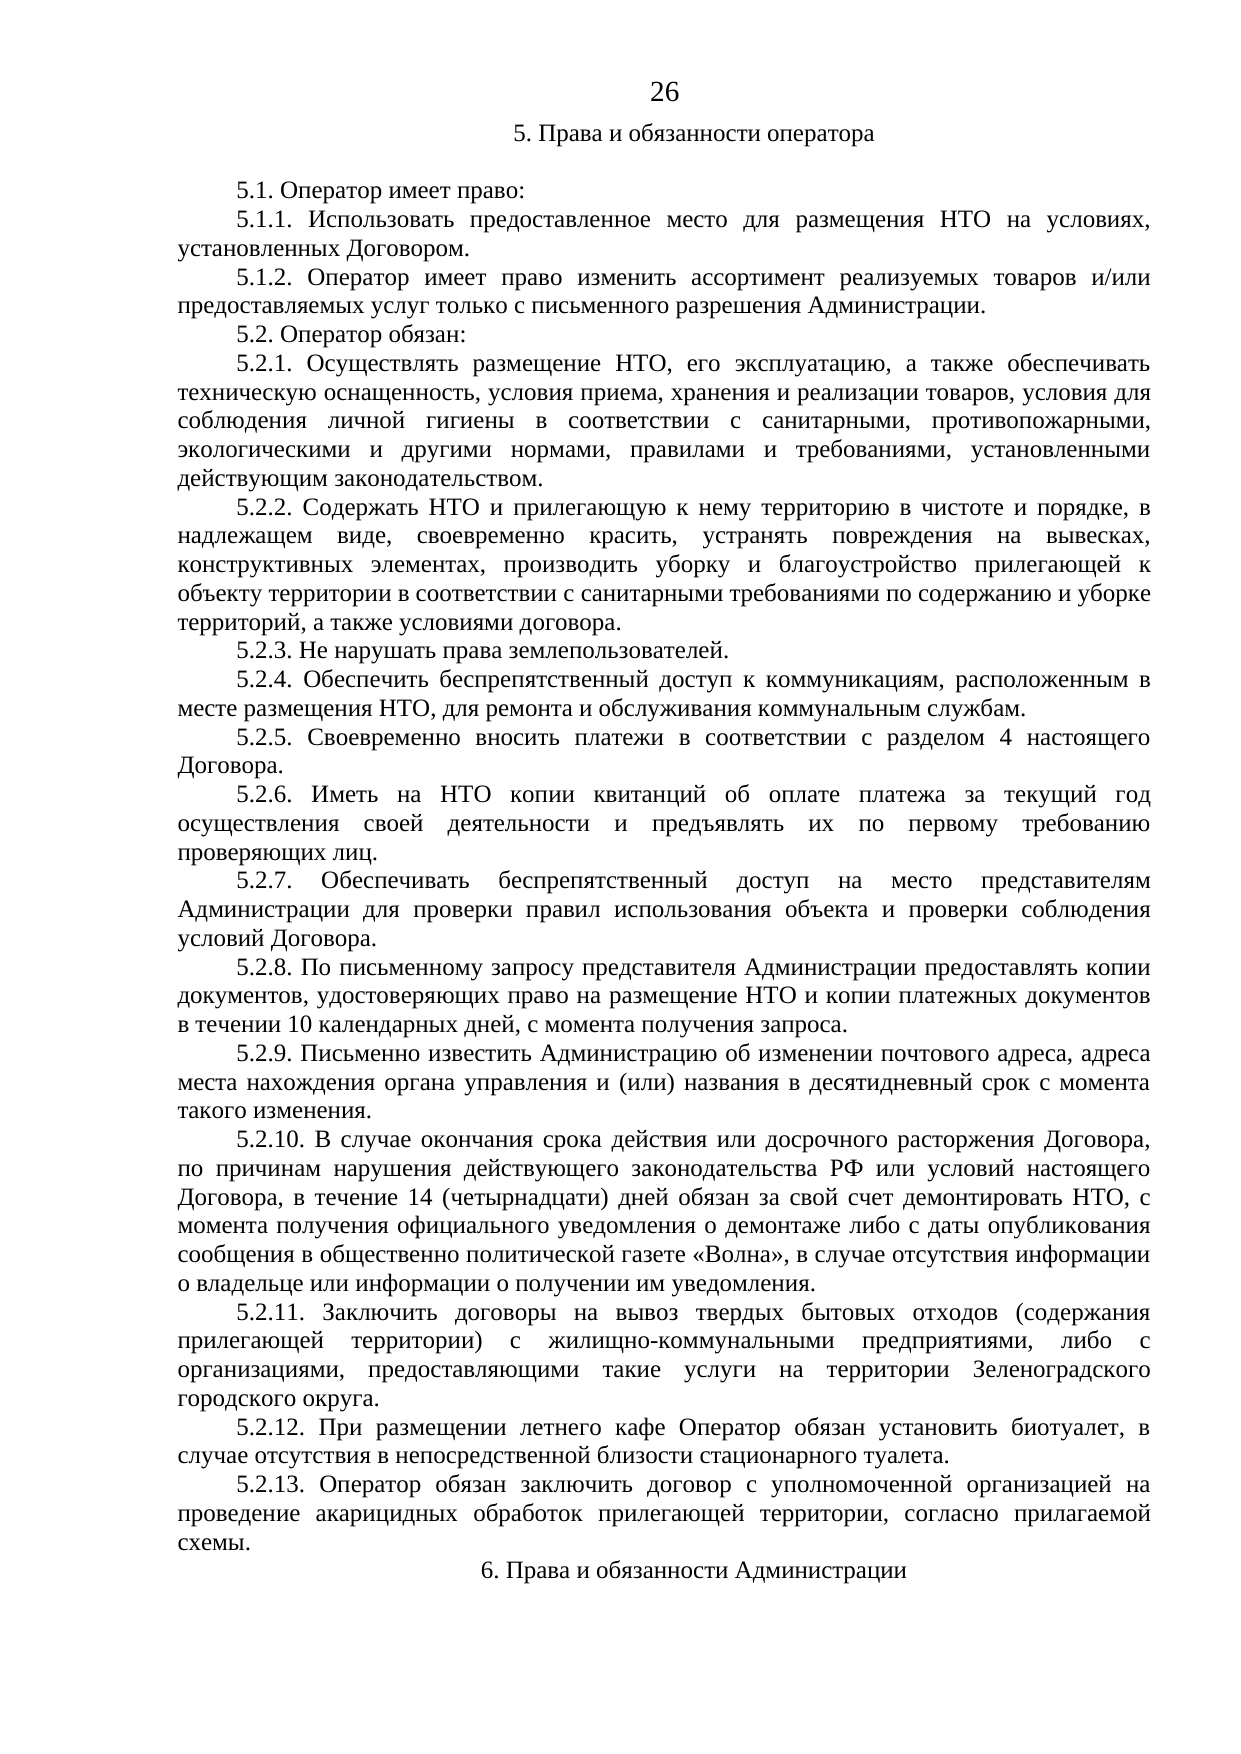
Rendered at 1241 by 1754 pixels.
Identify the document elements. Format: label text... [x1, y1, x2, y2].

text 5.2.10. В случае окончания срока действия или досрочного расторжения Договора, по причинам нарушения действующего законодательства РФ или условий настоящего Договора, в течение 14 (четырнадцати) дней обязан за свой счет демонтировать НТО, с момента получения официального уведомления о демонтаже либо с даты опубликования сообщения в общественно политической газете «Волна», в случае отсутствия информации о владельце или информации о получении им уведомления. [177, 1124, 1152, 1297]
text 5.1.2. Оператор имеет право изменить ассортимент реализуемых товаров и/или предоставляемых услуг только с письменного разрешения Администрации. [177, 262, 1152, 319]
text 5.2.7. Обеспечивать беспрепятственный доступ на место представителям Администрации для проверки правил использования объекта и проверки соблюдения условий Договора. [177, 866, 1152, 952]
text 5.2.12. При размещении летнего кафе Оператор обязан установить биотуалет, в случае отсутствия в непосредственной близости стационарного туалета. [177, 1412, 1152, 1469]
text 5.2.11. Заключить договоры на вывоз твердых бытовых отходов (содержания прилегающей территории) с жилищно-коммунальными предприятиями, либо с организациями, предоставляющими такие услуги на территории Зеленоградского городского округа. [177, 1297, 1152, 1412]
text 5.2.13. Оператор обязан заключить договор с уполномоченной организацией на проведение акарицидных обработок прилегающей территории, согласно прилагаемой схемы. [177, 1469, 1152, 1556]
text 5.2.9. Письменно известить Администрацию об изменении почтового адреса, адреса места нахождения органа управления и (или) названия в десятидневный срок с момента такого изменения. [177, 1038, 1152, 1124]
text 5.2.4. Обеспечить беспрепятственный доступ к коммуникациям, расположенным в месте размещения НТО, для ремонта и обслуживания коммунальным службам. [177, 664, 1152, 722]
text 5.2.2. Содержать НТО и прилегающую к нему территорию в чистоте и порядке, в надлежащем виде, своевременно красить, устранять повреждения на вывесках, конструктивных элементах, производить уборку и благоустройство прилегающей к объекту территории в соответствии с санитарными требованиями по содержанию и уборке территорий, а также условиями договора. [177, 492, 1152, 636]
text 5.2.3. Не нарушать права землепользователей. [177, 636, 1152, 664]
text 6. Права и обязанности Администрации [177, 1556, 1152, 1584]
text 5.2. Оператор обязан: [177, 319, 1152, 348]
text 5. Права и обязанности оператора [177, 118, 1152, 147]
text 5.2.6. Иметь на НТО копии квитанций об оплате платежа за текущий год осуществления своей деятельности и предъявлять их по первому требованию проверяющих лиц. [177, 779, 1152, 866]
text 5.2.5. Своевременно вносить платежи в соответствии с разделом 4 настоящего Договора. [177, 722, 1152, 779]
text 5.2.8. По письменному запросу представителя Администрации предоставлять копии документов, удостоверяющих право на размещение НТО и копии платежных документов в течении 10 календарных дней, с момента получения запроса. [177, 952, 1152, 1038]
text 5.1.1. Использовать предоставленное место для размещения НТО на условиях, установленных Договором. [177, 204, 1152, 262]
text 5.1. Оператор имеет право: [177, 176, 1152, 204]
text 5.2.1. Осуществлять размещение НТО, его эксплуатацию, а также обеспечивать техническую оснащенность, условия приема, хранения и реализации товаров, условия для соблюдения личной гигиены в соответствии с санитарными, противопожарными, экологическими и другими нормами, правилами и требованиями, установленными действующим законодательством. [177, 348, 1152, 492]
